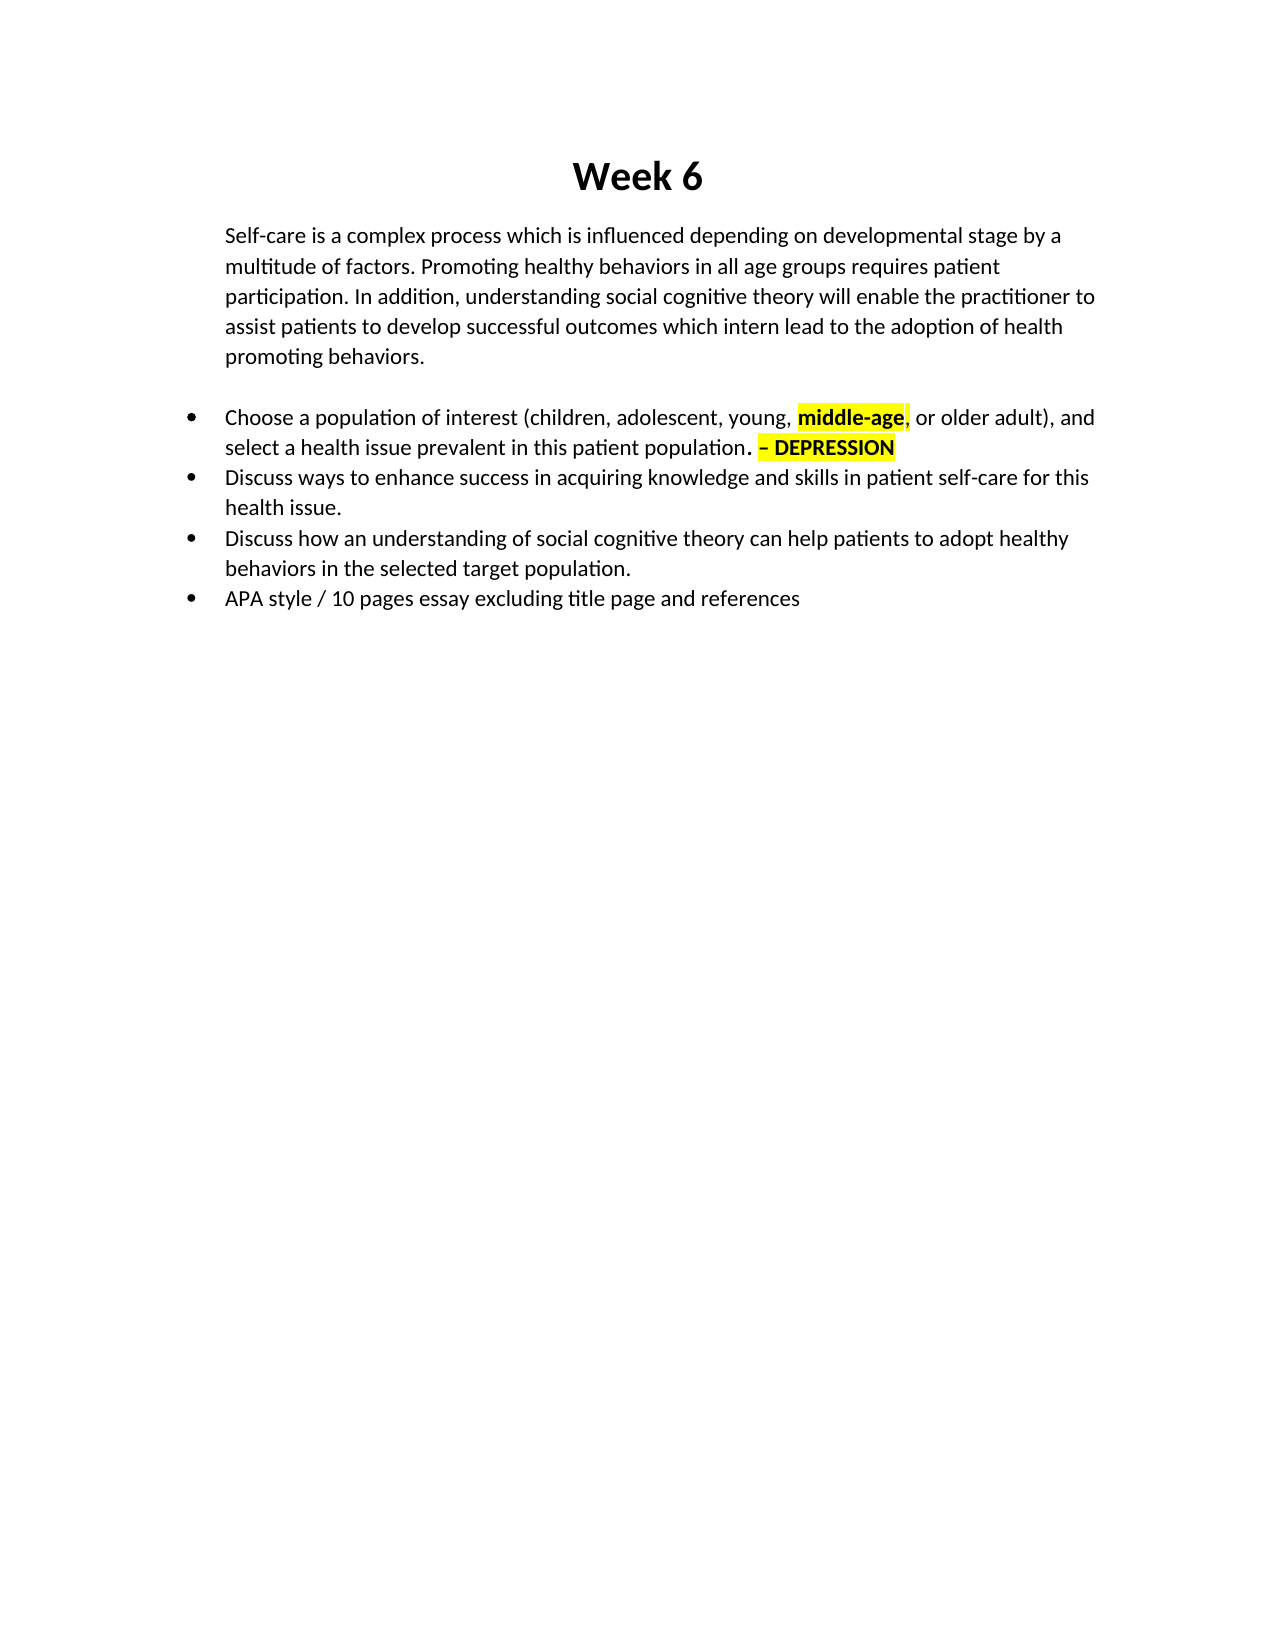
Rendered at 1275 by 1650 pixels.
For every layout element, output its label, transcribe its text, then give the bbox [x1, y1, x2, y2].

list Discuss ways to enhance success in acquiring knowledge and skills in patient self-care for this health issue. [187, 463, 1125, 521]
list Self-care is a complex process which is influenced depending on developmental stage by a multitude of factors. Promoting healthy behaviors in all age groups requires patient participation. In addition, understanding social cognitive theory will enable the practitioner to assist patients to develop successful outcomes which intern lead to the adoption of health promoting behaviors. [225, 222, 1125, 370]
list Discuss how an understanding of social cognitive theory can help patients to adopt healthy behaviors in the selected target population. [187, 524, 1125, 582]
list Choose a population of interest (children, adolescent, young, middle-age, or older adult), and select a health issue prevalent in this patient population. – DEPRESSION [187, 403, 1125, 461]
text Week 6 [150, 150, 1125, 201]
list APA style / 10 pages essay excluding title page and references [187, 584, 1125, 612]
